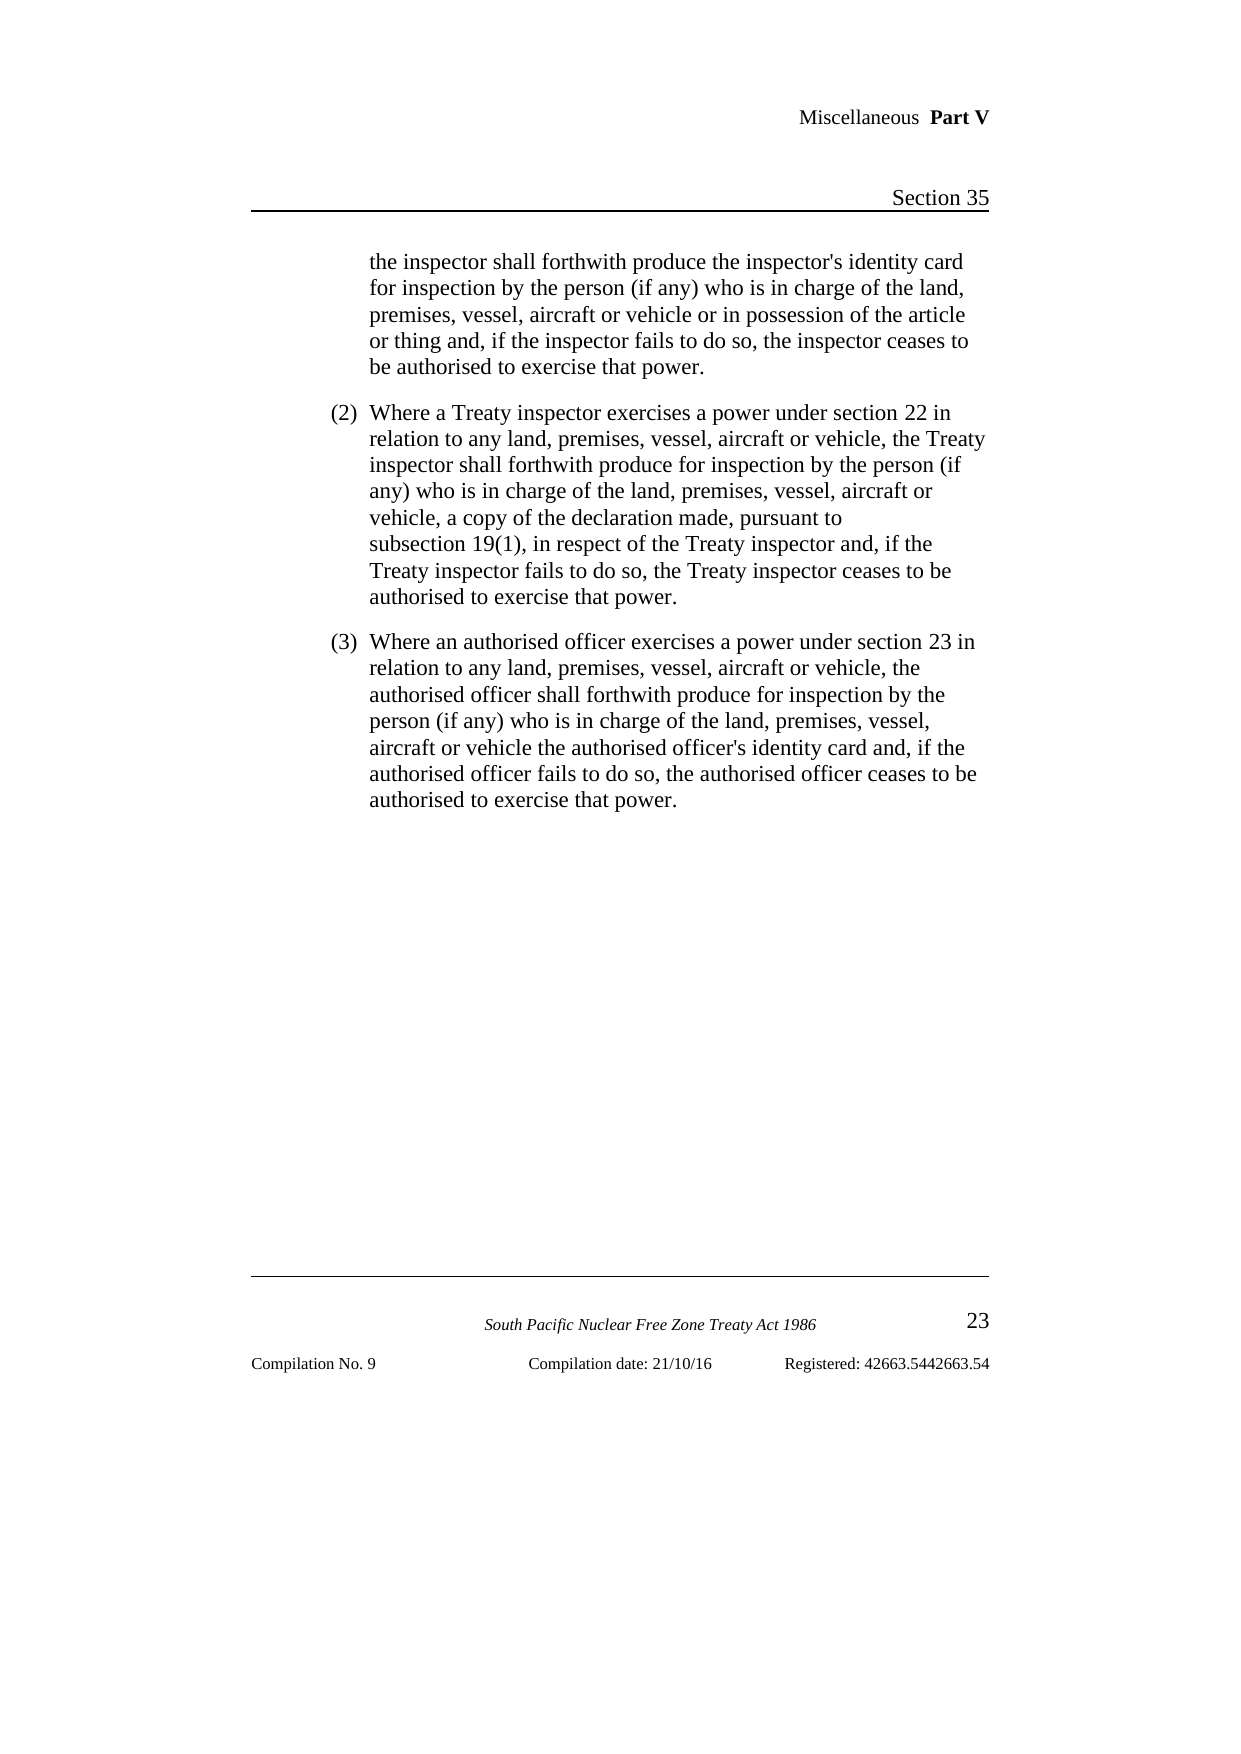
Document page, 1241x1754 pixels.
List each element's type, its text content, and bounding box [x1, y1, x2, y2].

text the inspector shall forthwith produce the inspector's identity card for inspection by the person (if any) who is in charge of the land, premises, vessel, aircraft or vehicle or in possession of the article or thing and, if the inspector fails to do so, the inspector ceases to be authorised to exercise that power. [369, 248, 989, 380]
text (3) Where an authorised officer exercises a power under section 23 in relation to any land, premises, vessel, aircraft or vehicle, the authorised officer shall forthwith produce for inspection by the person (if any) who is in charge of the land, premises, vessel, aircraft or vehicle the authorised officer's identity card and, if the authorised officer fails to do so, the authorised officer ceases to be authorised to exercise that power. [251, 628, 989, 813]
text (2) Where a Treaty inspector exercises a power under section 22 in relation to any land, premises, vessel, aircraft or vehicle, the Treaty inspector shall forthwith produce for inspection by the person (if any) who is in charge of the land, premises, vessel, aircraft or vehicle, a copy of the declaration made, pursuant to subsection 19(1), in respect of the Treaty inspector and, if the Treaty inspector fails to do so, the Treaty inspector ceases to be authorised to exercise that power. [251, 398, 989, 609]
